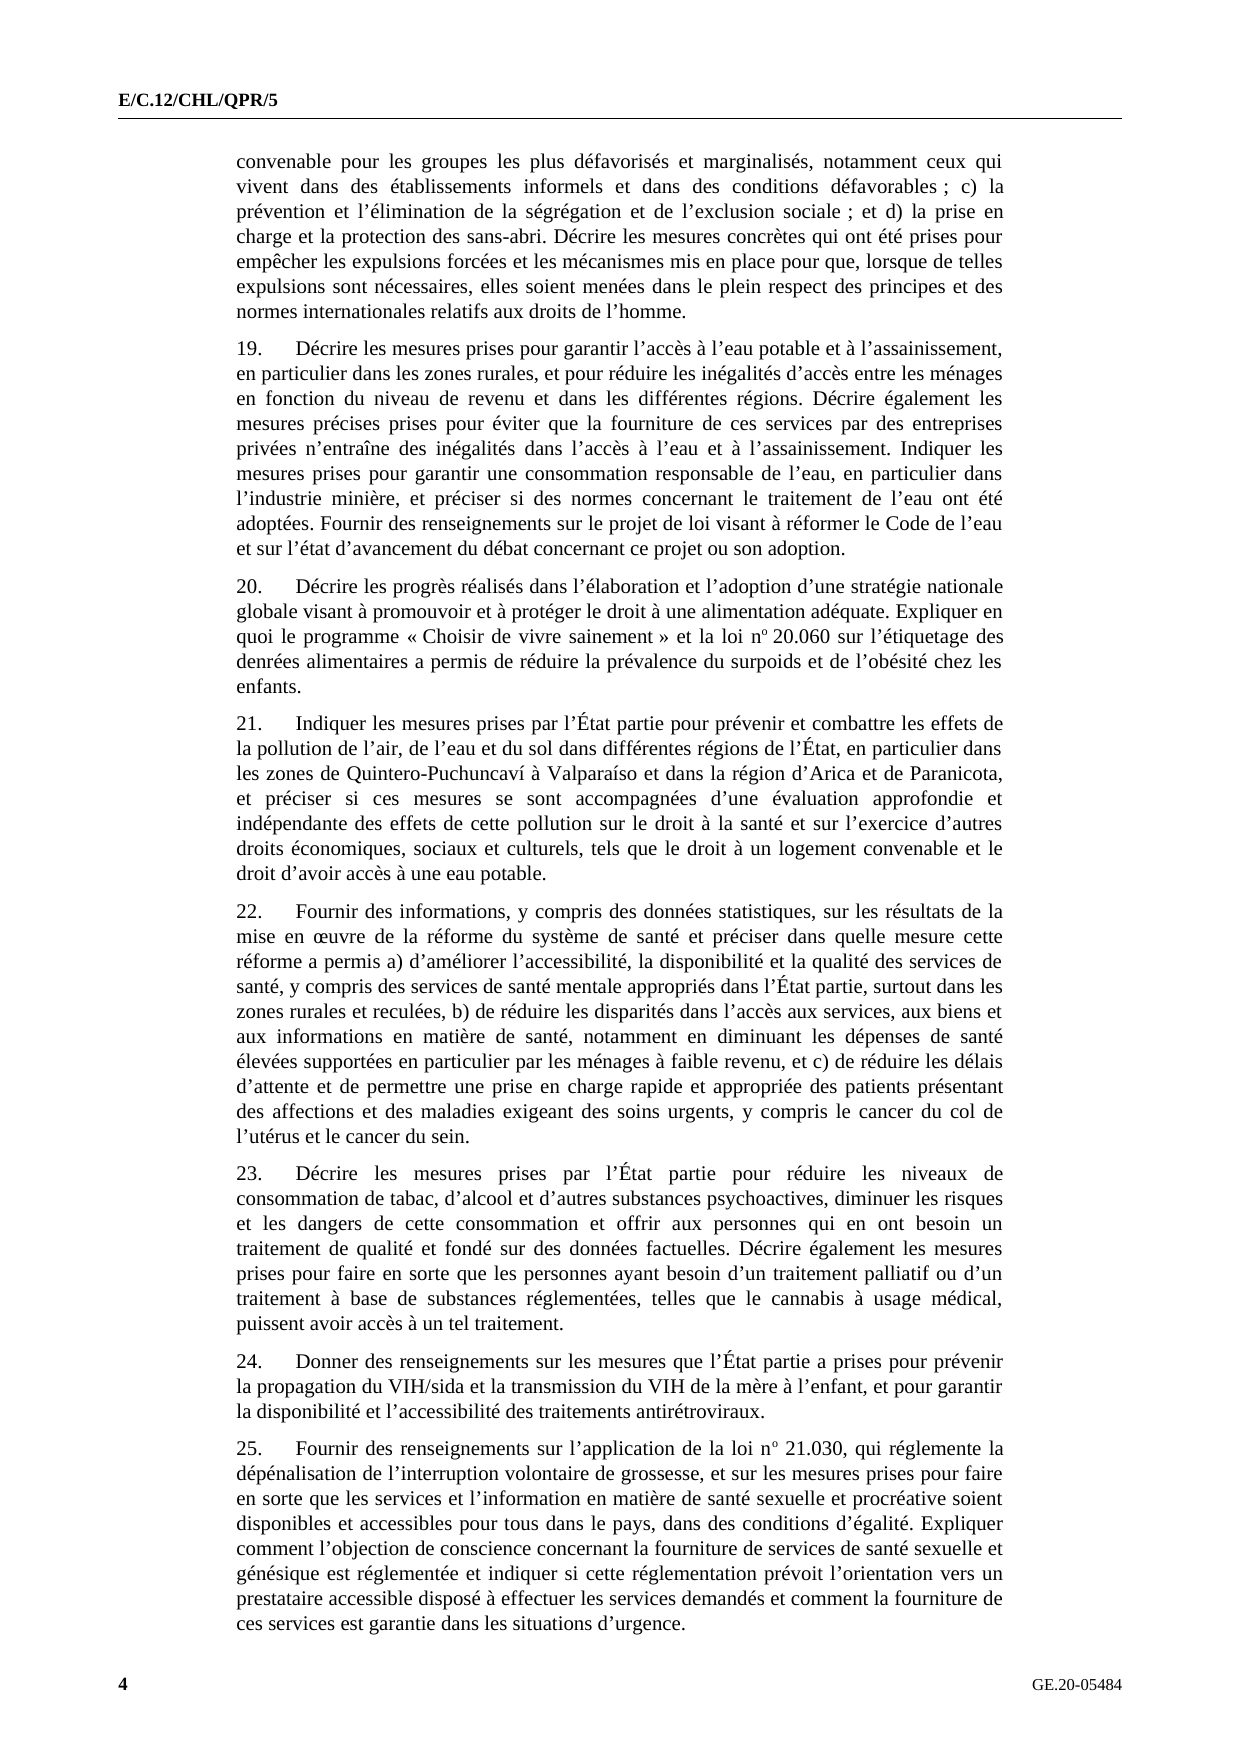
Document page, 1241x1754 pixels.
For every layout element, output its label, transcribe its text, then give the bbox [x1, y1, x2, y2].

text 25. Fournir des renseignements sur l’application de la loi no 21.030, qui réglemente la dépénalisation de l’interruption volontaire de grossesse, et sur les mesures prises pour faire en sorte que les services et l’information en matière de santé sexuelle et procréative soient disponibles et accessibles pour tous dans le pays, dans des conditions d’égalité. Expliquer comment l’objection de conscience concernant la fourniture de services de santé sexuelle et génésique est réglementée et indiquer si cette réglementation prévoit l’orientation vers un prestataire accessible disposé à effectuer les services demandés et comment la fourniture de ces services est garantie dans les situations d’urgence. [236, 1435, 1004, 1635]
text 21. Indiquer les mesures prises par l’État partie pour prévenir et combattre les effets de la pollution de l’air, de l’eau et du sol dans différentes régions de l’État, en particulier dans les zones de Quintero-Puchuncaví à Valparaíso et dans la région d’Arica et de Paranicota, et préciser si ces mesures se sont accompagnées d’une évaluation approfondie et indépendante des effets de cette pollution sur le droit à la santé et sur l’exercice d’autres droits économiques, sociaux et culturels, tels que le droit à un logement convenable et le droit d’avoir accès à une eau potable. [236, 710, 1004, 885]
text 22. Fournir des informations, y compris des données statistiques, sur les résultats de la mise en œuvre de la réforme du système de santé et préciser dans quelle mesure cette réforme a permis a) d’améliorer l’accessibilité, la disponibilité et la qualité des services de santé, y compris des services de santé mentale appropriés dans l’État partie, surtout dans les zones rurales et reculées, b) de réduire les disparités dans l’accès aux services, aux biens et aux informations en matière de santé, notamment en diminuant les dépenses de santé élevées supportées en particulier par les ménages à faible revenu, et c) de réduire les délais d’attente et de permettre une prise en charge rapide et appropriée des patients présentant des affections et des maladies exigeant des soins urgents, y compris le cancer du col de l’utérus et le cancer du sein. [236, 898, 1004, 1148]
text 19. Décrire les mesures prises pour garantir l’accès à l’eau potable et à l’assainissement, en particulier dans les zones rurales, et pour réduire les inégalités d’accès entre les ménages en fonction du niveau de revenu et dans les différentes régions. Décrire également les mesures précises prises pour éviter que la fourniture de ces services par des entreprises privées n’entraîne des inégalités dans l’accès à l’eau et à l’assainissement. Indiquer les mesures prises pour garantir une consommation responsable de l’eau, en particulier dans l’industrie minière, et préciser si des normes concernant le traitement de l’eau ont été adoptées. Fournir des renseignements sur le projet de loi visant à réformer le Code de l’eau et sur l’état d’avancement du débat concernant ce projet ou son adoption. [236, 335, 1004, 560]
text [236, 148, 1004, 323]
text 23. Décrire les mesures prises par l’État partie pour réduire les niveaux de consommation de tabac, d’alcool et d’autres substances psychoactives, diminuer les risques et les dangers de cette consommation et offrir aux personnes qui en ont besoin un traitement de qualité et fondé sur des données factuelles. Décrire également les mesures prises pour faire en sorte que les personnes ayant besoin d’un traitement palliatif ou d’un traitement à base de substances réglementées, telles que le cannabis à usage médical, puissent avoir accès à un tel traitement. [236, 1160, 1004, 1335]
text 24. Donner des renseignements sur les mesures que l’État partie a prises pour prévenir la propagation du VIH/sida et la transmission du VIH de la mère à l’enfant, et pour garantir la disponibilité et l’accessibilité des traitements antirétroviraux. [236, 1348, 1004, 1423]
text 20. Décrire les progrès réalisés dans l’élaboration et l’adoption d’une stratégie nationale globale visant à promouvoir et à protéger le droit à une alimentation adéquate. Expliquer en quoi le programme « Choisir de vivre sainement » et la loi no 20.060 sur l’étiquetage des denrées alimentaires a permis de réduire la prévalence du surpoids et de l’obésité chez les enfants. [236, 573, 1004, 698]
